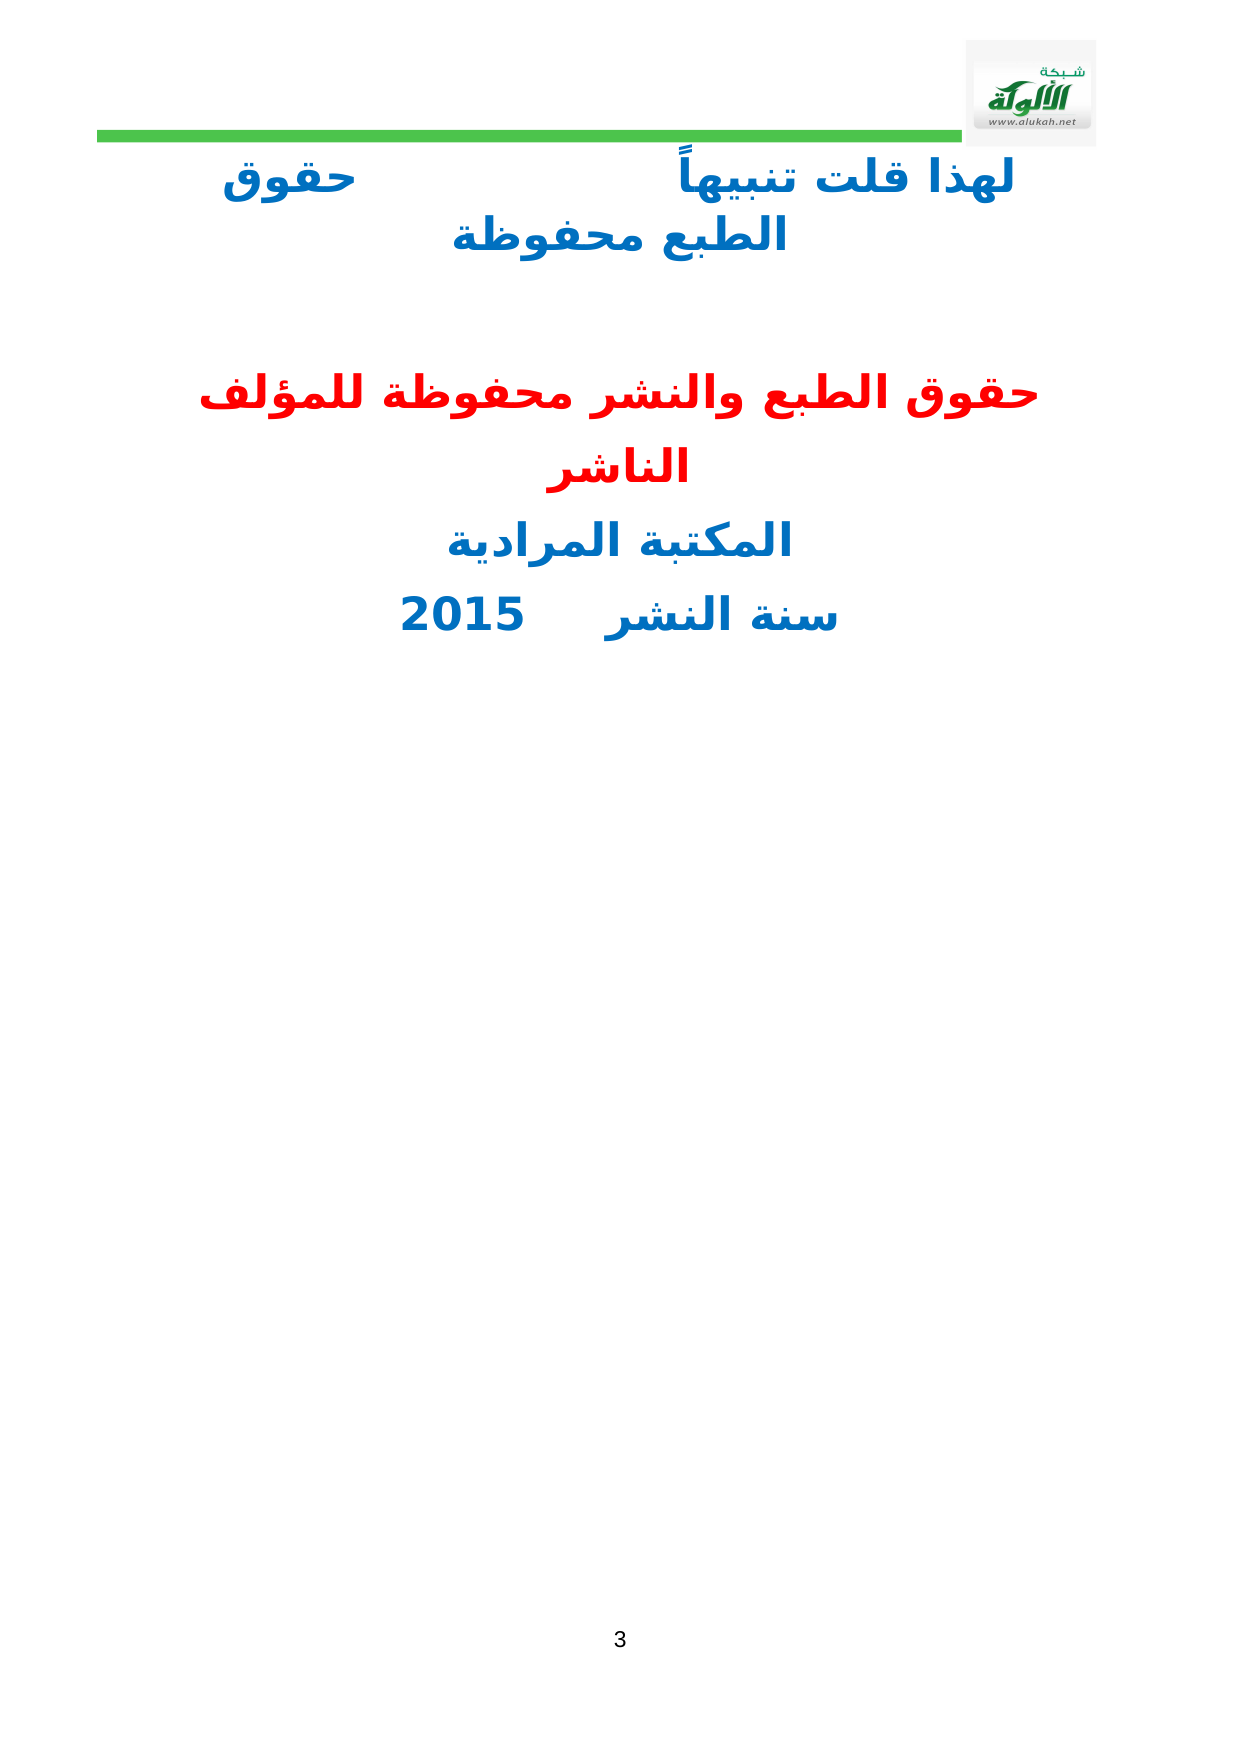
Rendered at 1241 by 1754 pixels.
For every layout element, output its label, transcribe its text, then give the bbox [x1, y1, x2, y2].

text لهذا قلت تنبيهاً حقوق الطبع محفوظة [187, 150, 1053, 261]
text المكتبة المرادية [187, 514, 1053, 567]
text الناشر [187, 440, 1053, 493]
text سنة النشر 2015 [187, 588, 1053, 641]
text حقوق الطبع والنشر محفوظة للمؤلف [187, 366, 1053, 419]
